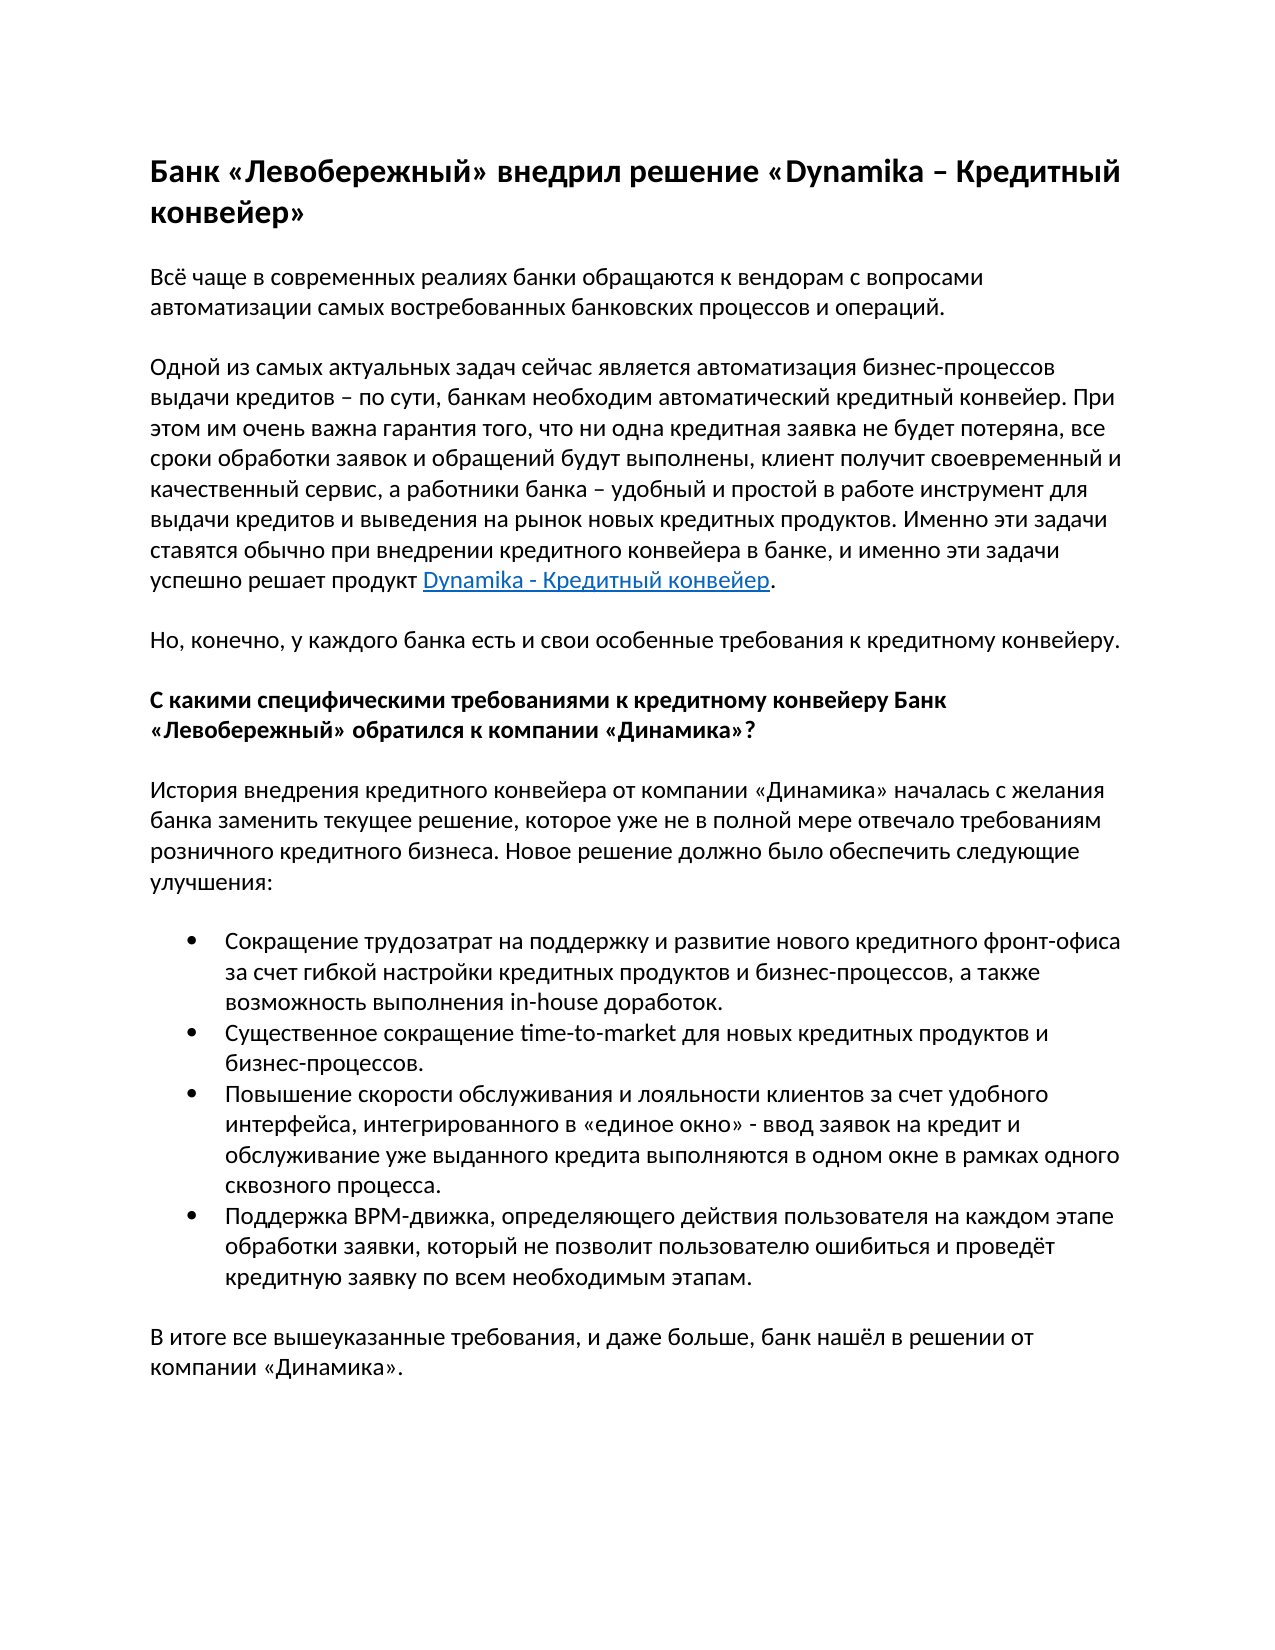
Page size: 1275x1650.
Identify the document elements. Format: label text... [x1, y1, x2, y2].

text Банк «Левобережный» внедрил решение «Dynamika – Кредитный конвейер» [150, 150, 1125, 231]
text Одной из самых актуальных задач сейчас является автоматизация бизнес-процессов выдачи кредитов – по сути, банкам необходим автоматический кредитный конвейер. При этом им очень важна гарантия того, что ни одна кредитная заявка не будет потеряна, все сроки обработки заявок и обращений будут выполнены, клиент получит своевременный и качественный сервис, а работники банка – удобный и простой в работе инструмент для выдачи кредитов и выведения на рынок новых кредитных продуктов. Именно эти задачи ставятся обычно при внедрении кредитного конвейера в банке, и именно эти задачи успешно решает продукт Dynamika - Кредитный конвейер. [150, 351, 1125, 595]
text История внедрения кредитного конвейера от компании «Динамика» началась с желания банка заменить текущее решение, которое уже не в полной мере отвечало требованиям розничного кредитного бизнеса. Новое решение должно было обеспечить следующие улучшения: [150, 774, 1125, 896]
list Существенное сокращение time-to-market для новых кредитных продуктов и бизнес-процессов. [187, 1017, 1125, 1078]
text Но, конечно, у каждого банка есть и свои особенные требования к кредитному конвейеру. [150, 624, 1125, 655]
text Всё чаще в современных реалиях банки обращаются к вендорам с вопросами автоматизации самых востребованных банковских процессов и операций. [150, 261, 1125, 322]
list Сокращение трудозатрат на поддержку и развитие нового кредитного фронт-офиса за счет гибкой настройки кредитных продуктов и бизнес-процессов, а также возможность выполнения in-house доработок. [187, 925, 1125, 1017]
list Поддержка BPM-движка, определяющего действия пользователя на каждом этапе обработки заявки, который не позволит пользователю ошибиться и проведёт кредитную заявку по всем необходимым этапам. [187, 1200, 1125, 1292]
text В итоге все вышеуказанные требования, и даже больше, банк нашёл в решении от компании «Динамика». [150, 1321, 1125, 1382]
list Повышение скорости обслуживания и лояльности клиентов за счет удобного интерфейса, интегрированного в «единое окно» - ввод заявок на кредит и обслуживание уже выданного кредита выполняются в одном окне в рамках одного сквозного процесса. [187, 1078, 1125, 1200]
text С какими специфическими требованиями к кредитному конвейеру Банк «Левобережный» обратился к компании «Динамика»? [150, 684, 1125, 745]
